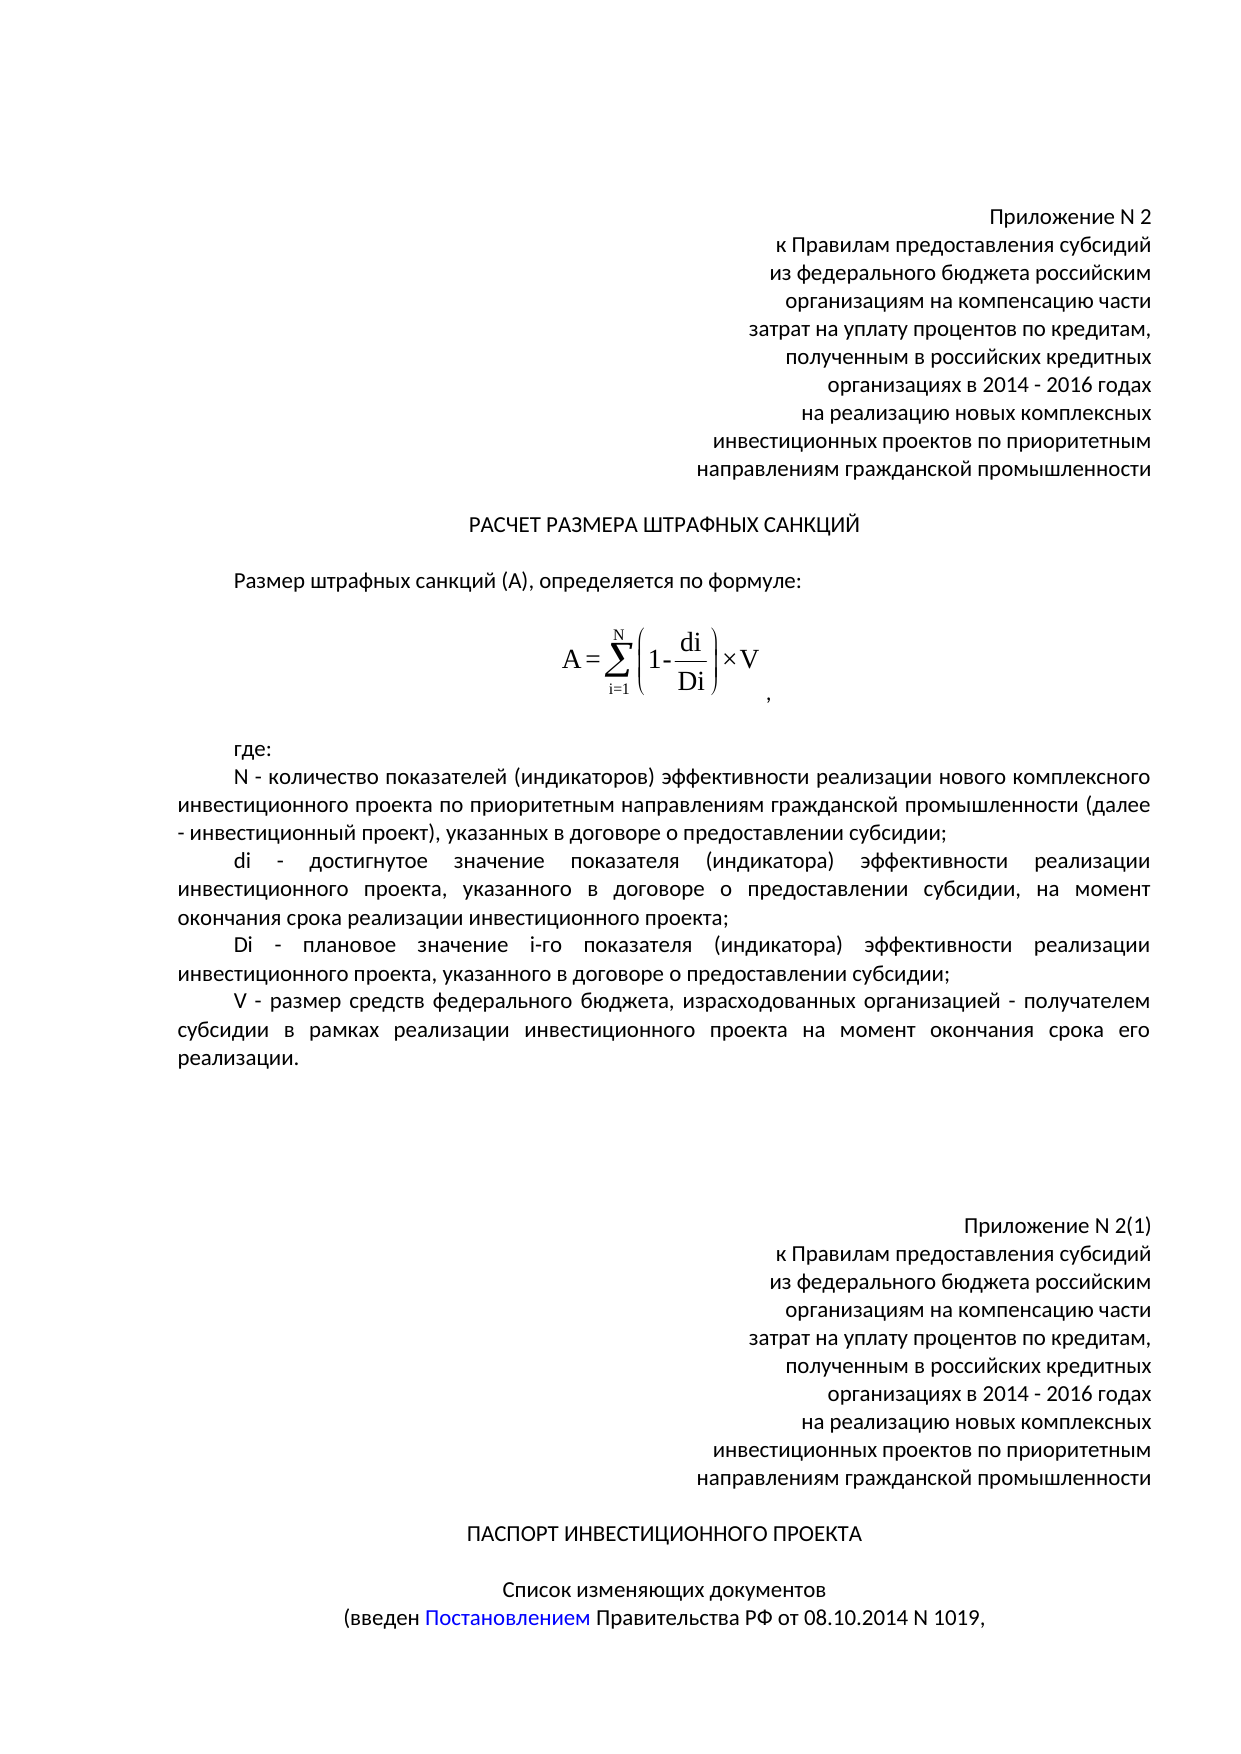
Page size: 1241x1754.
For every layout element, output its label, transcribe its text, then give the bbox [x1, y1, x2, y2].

text к Правилам предоставления субсидий [177, 230, 1152, 258]
text Di - плановое значение i-го показателя (индикатора) эффективности реализации инвестиционного проекта, указанного в договоре о предоставлении субсидии; [177, 931, 1152, 987]
text на реализацию новых комплексных [177, 398, 1152, 426]
text затрат на уплату процентов по кредитам, [177, 1323, 1152, 1351]
text Приложение N 2(1) [177, 1211, 1152, 1239]
text РАСЧЕТ РАЗМЕРА ШТРАФНЫХ САНКЦИЙ [177, 510, 1152, 538]
text направлениям гражданской промышленности [177, 1463, 1152, 1491]
text N - количество показателей (индикаторов) эффективности реализации нового комплексного инвестиционного проекта по приоритетным направлениям гражданской промышленности (далее - инвестиционный проект), указанных в договоре о предоставлении субсидии; [177, 762, 1152, 847]
text ПАСПОРТ ИНВЕСТИЦИОННОГО ПРОЕКТА [177, 1519, 1152, 1547]
text организациях в 2014 - 2016 годах [177, 1379, 1152, 1407]
text , [177, 622, 1152, 706]
text организациях в 2014 - 2016 годах [177, 370, 1152, 398]
text (введен Постановлением Правительства РФ от 08.10.2014 N 1019, [177, 1603, 1152, 1631]
text где: [177, 734, 1152, 762]
text на реализацию новых комплексных [177, 1407, 1152, 1435]
text Список изменяющих документов [177, 1575, 1152, 1603]
text полученным в российских кредитных [177, 342, 1152, 370]
text направлениям гражданской промышленности [177, 454, 1152, 482]
text инвестиционных проектов по приоритетным [177, 426, 1152, 454]
text V - размер средств федерального бюджета, израсходованных организацией - получателем субсидии в рамках реализации инвестиционного проекта на момент окончания срока его реализации. [177, 987, 1152, 1071]
text к Правилам предоставления субсидий [177, 1239, 1152, 1267]
text организациям на компенсацию части [177, 1295, 1152, 1323]
text инвестиционных проектов по приоритетным [177, 1435, 1152, 1463]
text из федерального бюджета российским [177, 258, 1152, 286]
text Размер штрафных санкций (А), определяется по формуле: [177, 566, 1152, 594]
text Приложение N 2 [177, 202, 1152, 230]
text di - достигнутое значение показателя (индикатора) эффективности реализации инвестиционного проекта, указанного в договоре о предоставлении субсидии, на момент окончания срока реализации инвестиционного проекта; [177, 847, 1152, 931]
text затрат на уплату процентов по кредитам, [177, 314, 1152, 342]
text из федерального бюджета российским [177, 1267, 1152, 1295]
text организациям на компенсацию части [177, 286, 1152, 314]
text полученным в российских кредитных [177, 1351, 1152, 1379]
